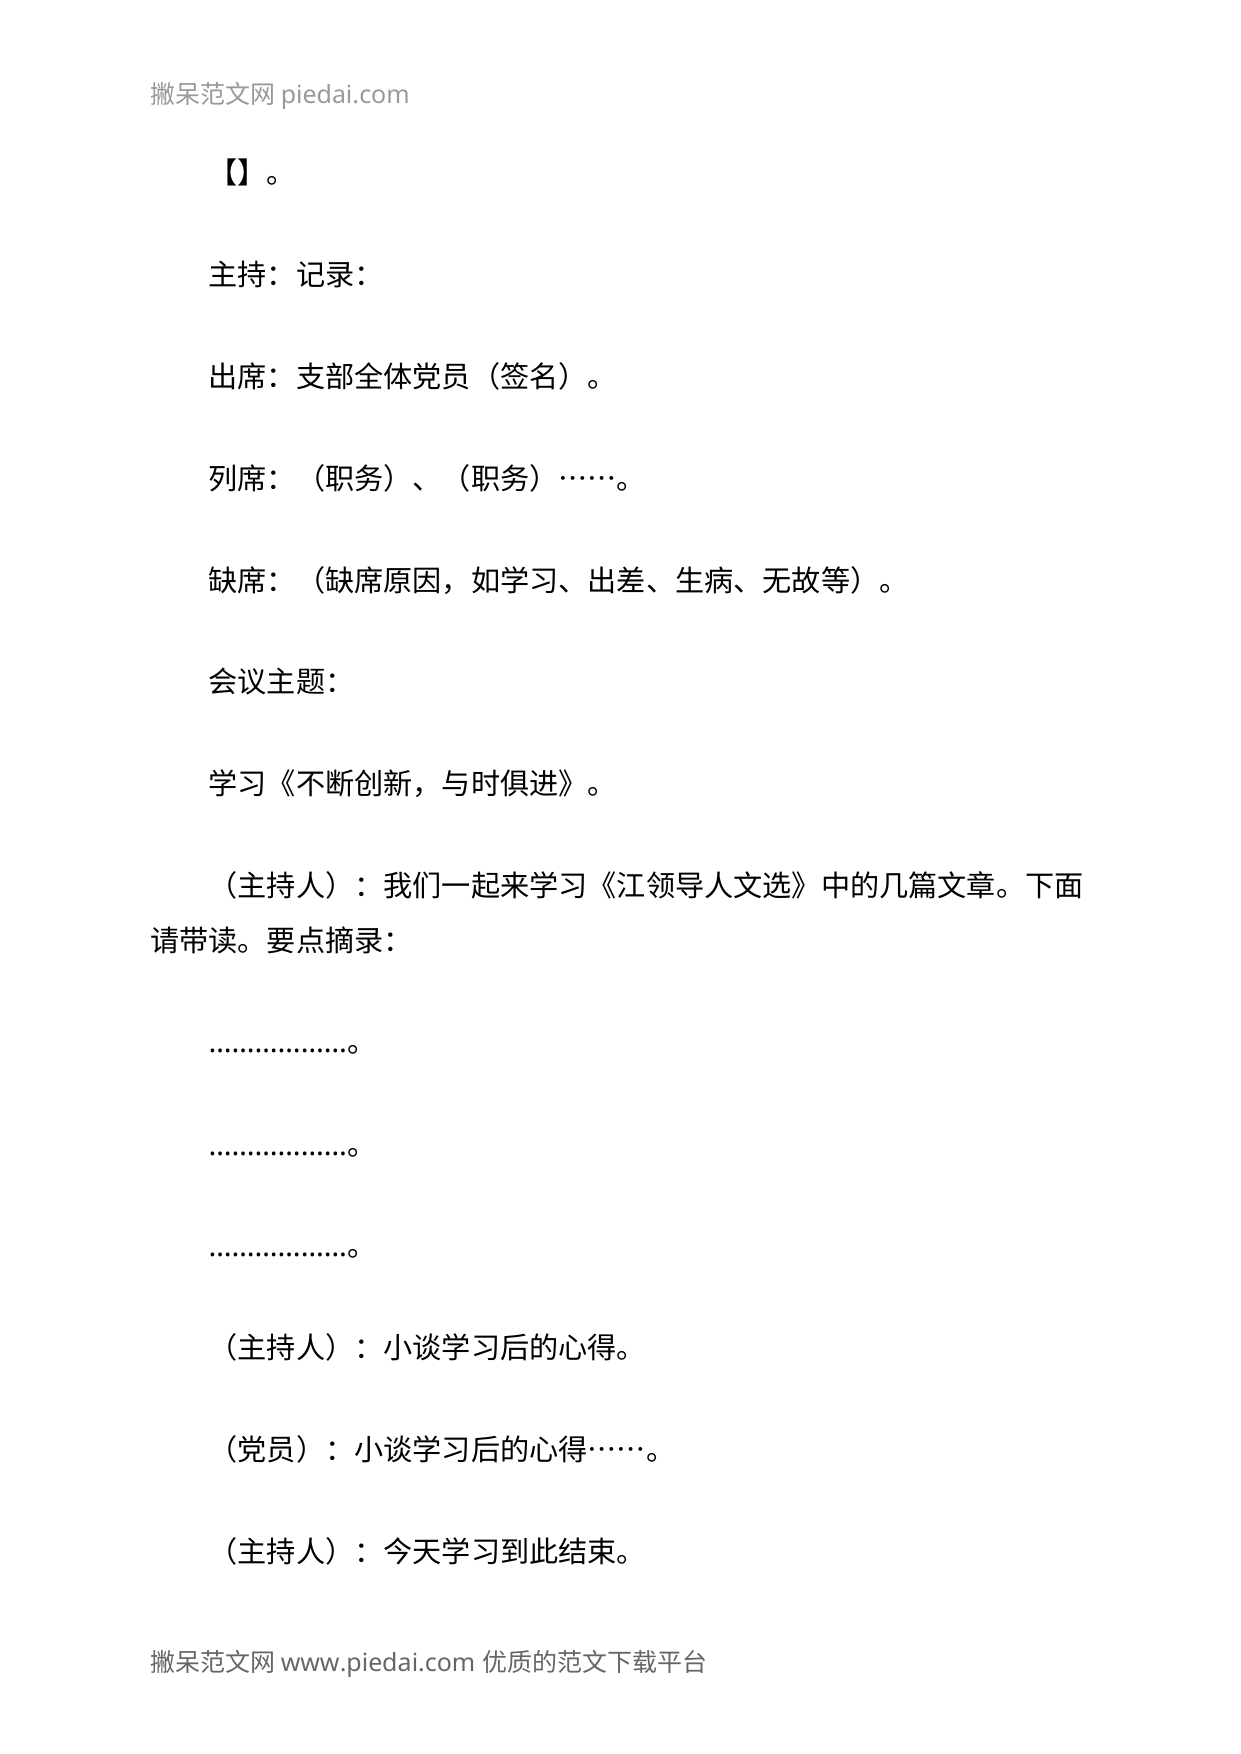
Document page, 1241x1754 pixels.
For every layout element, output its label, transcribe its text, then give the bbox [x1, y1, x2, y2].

text ………………。 [150, 1223, 1090, 1265]
text （主持人）：我们一起来学习《江领导人文选》中的几篇文章。下面请带读。要点摘录： [150, 862, 1090, 959]
text 主持：记录： [150, 252, 1090, 294]
text 【】。 [150, 150, 1090, 192]
text （党员）：小谈学习后的心得……。 [150, 1427, 1090, 1469]
text 会议主题： [150, 659, 1090, 701]
text ………………。 [150, 1121, 1090, 1163]
text 列席：（职务）、（职务）……。 [150, 455, 1090, 498]
text 学习《不断创新，与时俱进》。 [150, 761, 1090, 803]
text （主持人）：小谈学习后的心得。 [150, 1325, 1090, 1367]
text （主持人）：今天学习到此结束。 [150, 1528, 1090, 1571]
text ………………。 [150, 1019, 1090, 1061]
text 出席：支部全体党员（签名）。 [150, 353, 1090, 396]
text 缺席：（缺席原因，如学习、出差、生病、无故等）。 [150, 557, 1090, 599]
